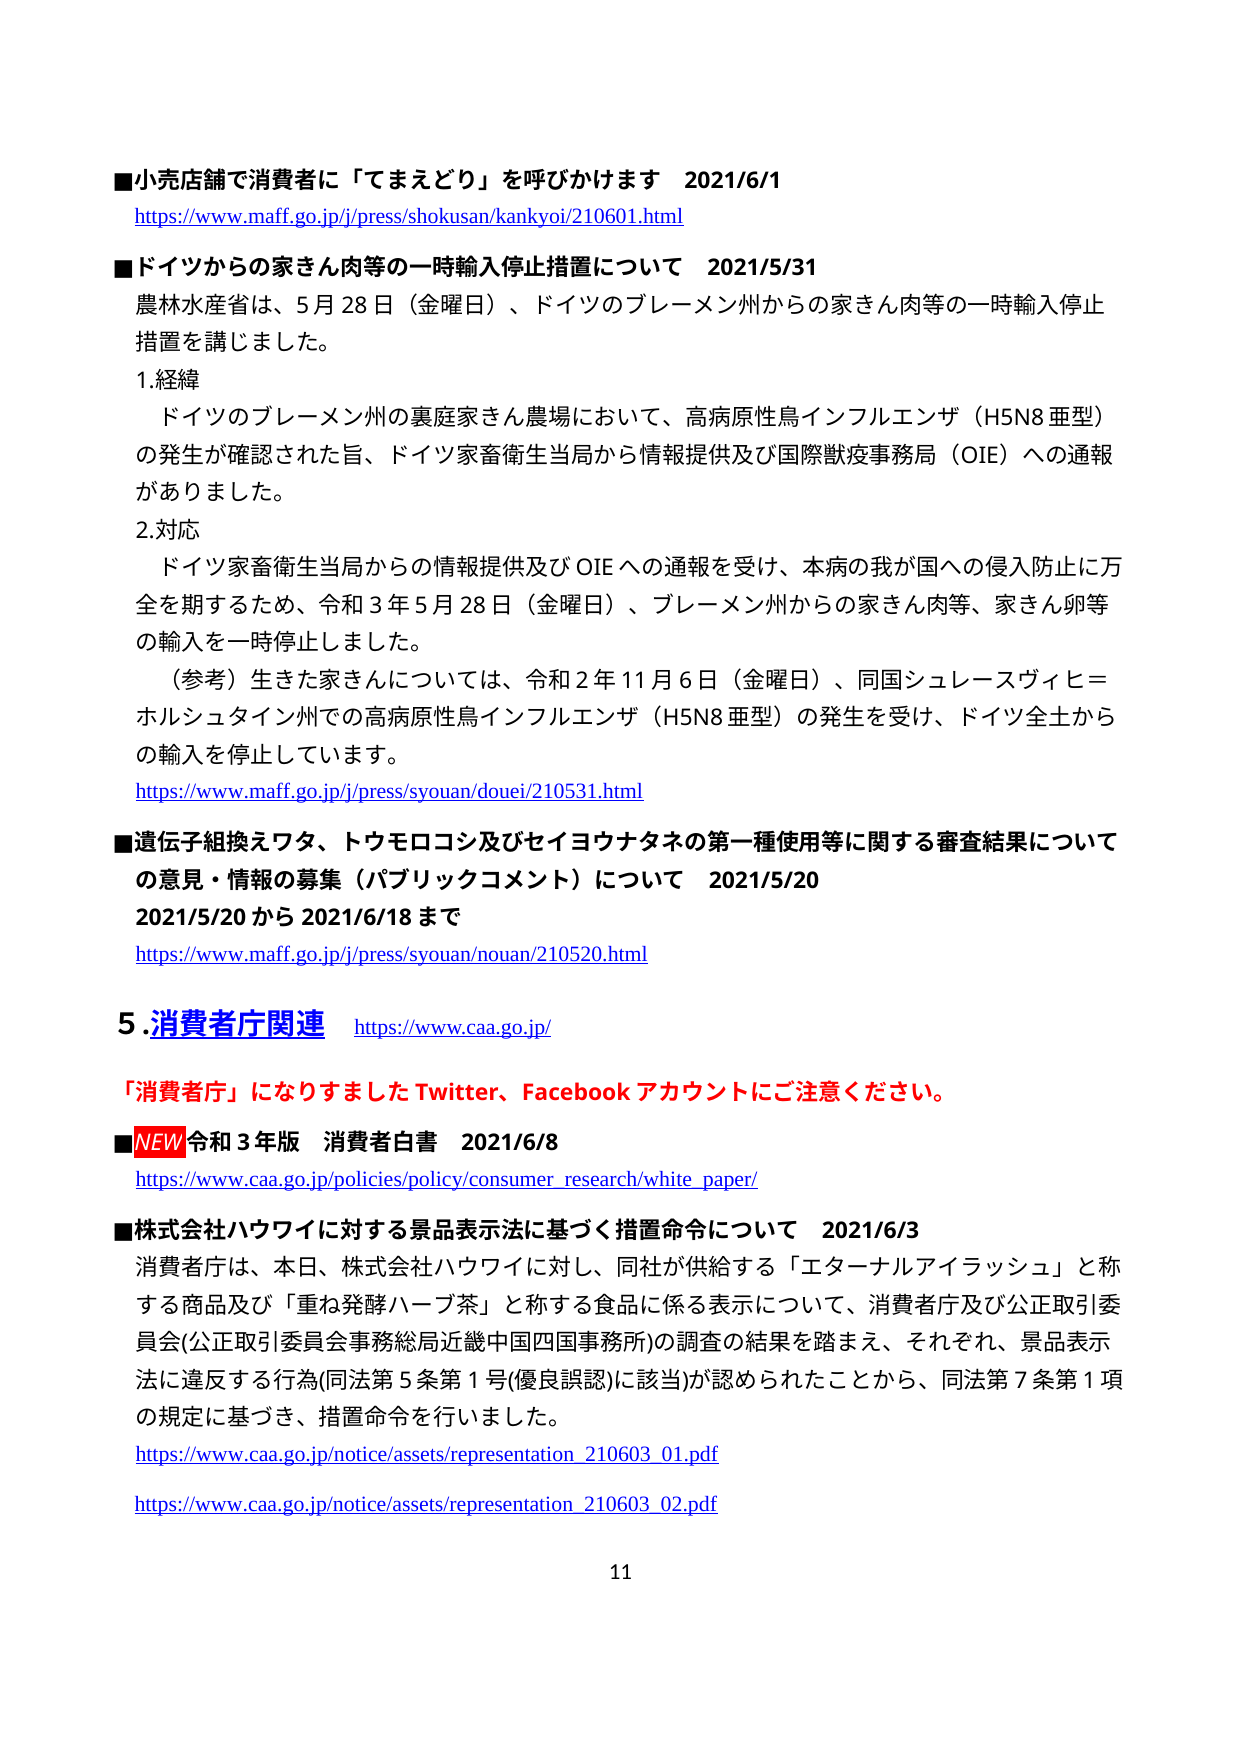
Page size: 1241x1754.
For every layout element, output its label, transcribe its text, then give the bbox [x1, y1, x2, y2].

text 2.対応 [135, 510, 1128, 547]
text https://www.caa.go.jp/notice/assets/representation_210603_01.pdf [112, 1435, 1128, 1472]
text ■ドイツからの家きん肉等の一時輸入停止措置について 2021/5/31 [112, 247, 1128, 285]
text ■NEW令和3年版 消費者白書 2021/6/8 [112, 1122, 1128, 1160]
text ドイツのブレーメン州の裏庭家きん農場において、高病原性鳥インフルエンザ（H5N8亜型）の発生が確認された旨、ドイツ家畜衛生当局から情報提供及び国際獣疫事務局（OIE）への通報がありました。 [135, 397, 1128, 510]
text ■株式会社ハウワイに対する景品表示法に基づく措置命令について 2021/6/3 [112, 1210, 1128, 1247]
text 「消費者庁」になりすましたTwitter、Facebookアカウントにご注意ください。 [112, 1072, 1128, 1110]
text ドイツ家畜衛生当局からの情報提供及びOIEへの通報を受け、本病の我が国への侵入防止に万全を期するため、令和3年5月28日（金曜日）、ブレーメン州からの家きん肉等、家きん卵等の輸入を一時停止しました。 [135, 547, 1128, 660]
text ■小売店舗で消費者に「てまえどり」を呼びかけます 2021/6/1 [112, 160, 1128, 197]
text ５.消費者庁関連 https://www.caa.go.jp/ [112, 985, 1128, 1060]
text 1.経緯 [135, 360, 1128, 397]
text https://www.caa.go.jp/policies/policy/consumer_research/white_paper/ [112, 1160, 1128, 1197]
text 2021/5/20から2021/6/18まで [112, 897, 1128, 935]
text https://www.caa.go.jp/notice/assets/representation_210603_02.pdf [112, 1485, 1128, 1522]
text ■遺伝子組換えワタ、トウモロコシ及びセイヨウナタネの第一種使用等に関する審査結果についての意見・情報の募集（パブリックコメント）について 2021/5/20 [112, 822, 1128, 897]
text 消費者庁は、本日、株式会社ハウワイに対し、同社が供給する「エターナルアイラッシュ」と称する商品及び「重ね発酵ハーブ茶」と称する食品に係る表示について、消費者庁及び公正取引委員会(公正取引委員会事務総局近畿中国四国事務所)の調査の結果を踏まえ、それぞれ、景品表示法に違反する行為(同法第5条第1号(優良誤認)に該当)が認められたことから、同法第7条第1項の規定に基づき、措置命令を行いました。 [112, 1247, 1128, 1435]
text 農林水産省は、5月28日（金曜日）、ドイツのブレーメン州からの家きん肉等の一時輸入停止措置を講じました。 [112, 285, 1128, 360]
text https://www.maff.go.jp/j/press/syouan/nouan/210520.html [112, 935, 1128, 972]
text https://www.maff.go.jp/j/press/shokusan/kankyoi/210601.html [112, 197, 1128, 235]
text https://www.maff.go.jp/j/press/syouan/douei/210531.html [112, 772, 1128, 810]
text （参考）生きた家きんについては、令和2年11月6日（金曜日）、同国シュレースヴィヒ＝ホルシュタイン州での高病原性鳥インフルエンザ（H5N8亜型）の発生を受け、ドイツ全土からの輸入を停止しています。 [135, 660, 1128, 772]
